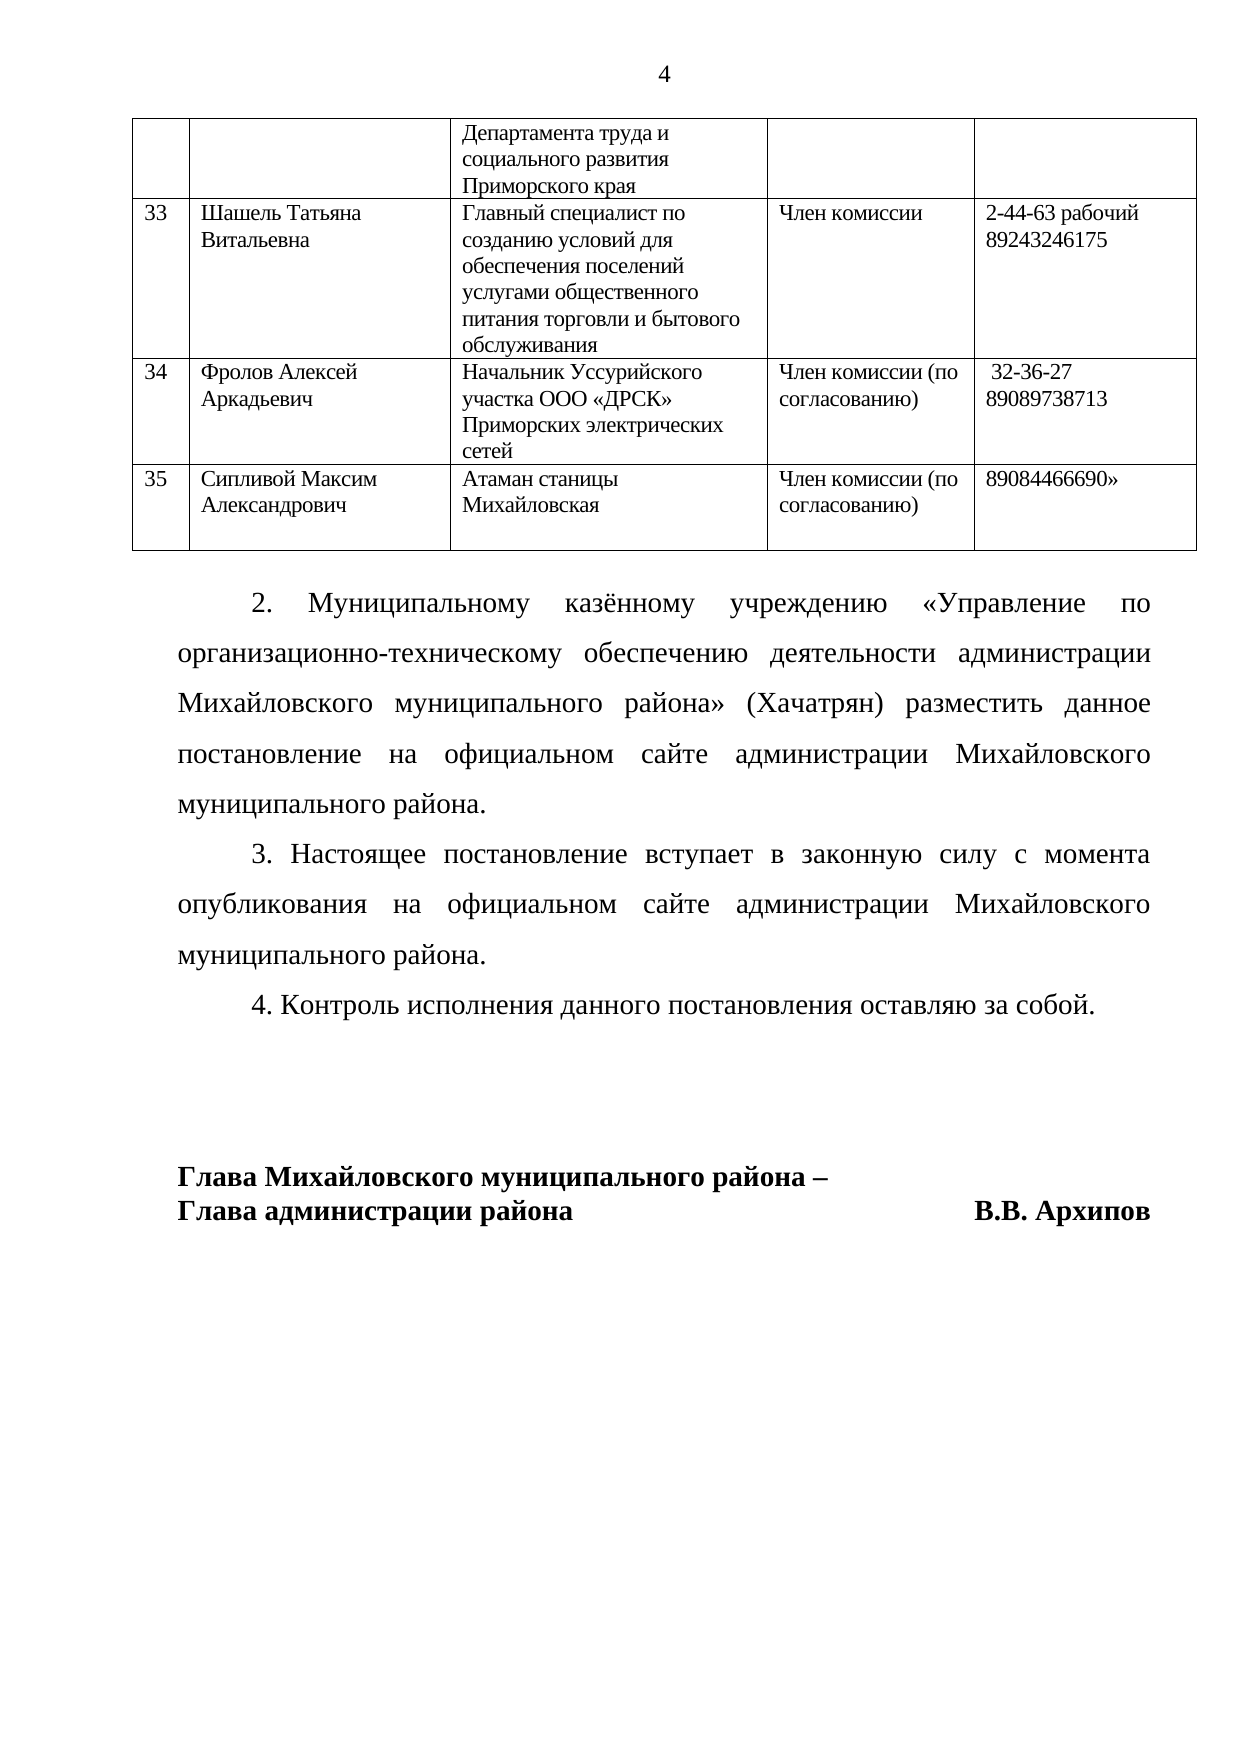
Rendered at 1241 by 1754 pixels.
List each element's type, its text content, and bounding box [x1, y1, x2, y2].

table_cell Главный специалист по созданию условий для обеспечения поселений услугами общественного питания торговли и бытового обслуживания [451, 199, 767, 357]
table_cell Атаман станицы Михайловская [451, 465, 767, 550]
table_cell 33 [133, 199, 189, 357]
table_cell 35 [133, 465, 189, 550]
table_cell Фролов Алексей Аркадьевич [190, 359, 450, 464]
table_cell Шашель Татьяна Витальевна [190, 199, 450, 357]
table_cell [451, 119, 767, 198]
table_cell Член комиссии (по согласованию) [768, 465, 974, 550]
text Глава Михайловского муниципального района – [177, 1159, 1152, 1193]
table_cell Член комиссии [768, 199, 974, 357]
table_cell 34 [133, 359, 189, 464]
table_cell 32 [133, 119, 189, 198]
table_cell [975, 119, 1196, 198]
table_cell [190, 119, 450, 198]
text 2. Муниципальному казённому учреждению «Управление по организационно-техническому обеспечению деятельности администрации Михайловского муниципального района» (Хачатрян) разместить данное постановление на официальном сайте администрации Михайловского муниципального района. [177, 585, 1152, 819]
text Глава администрации района В.В. Архипов [177, 1193, 1152, 1226]
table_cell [768, 119, 974, 198]
table_cell 32-36-27 89089738713 [975, 359, 1196, 464]
text 3. Настоящее постановление вступает в законную силу с момента опубликования на официальном сайте администрации Михайловского муниципального района. [177, 836, 1152, 971]
table_cell Член комиссии (по согласованию) [768, 359, 974, 464]
text 4. Контроль исполнения данного постановления оставляю за собой. [177, 987, 1152, 1021]
table_cell Сипливой Максим Александрович [190, 465, 450, 550]
table_cell Начальник Уссурийского участка ООО «ДРСК» Приморских электрических сетей [451, 359, 767, 464]
table_cell 2-44-63 рабочий 89243246175 [975, 199, 1196, 357]
table_cell 89084466690» [975, 465, 1196, 550]
